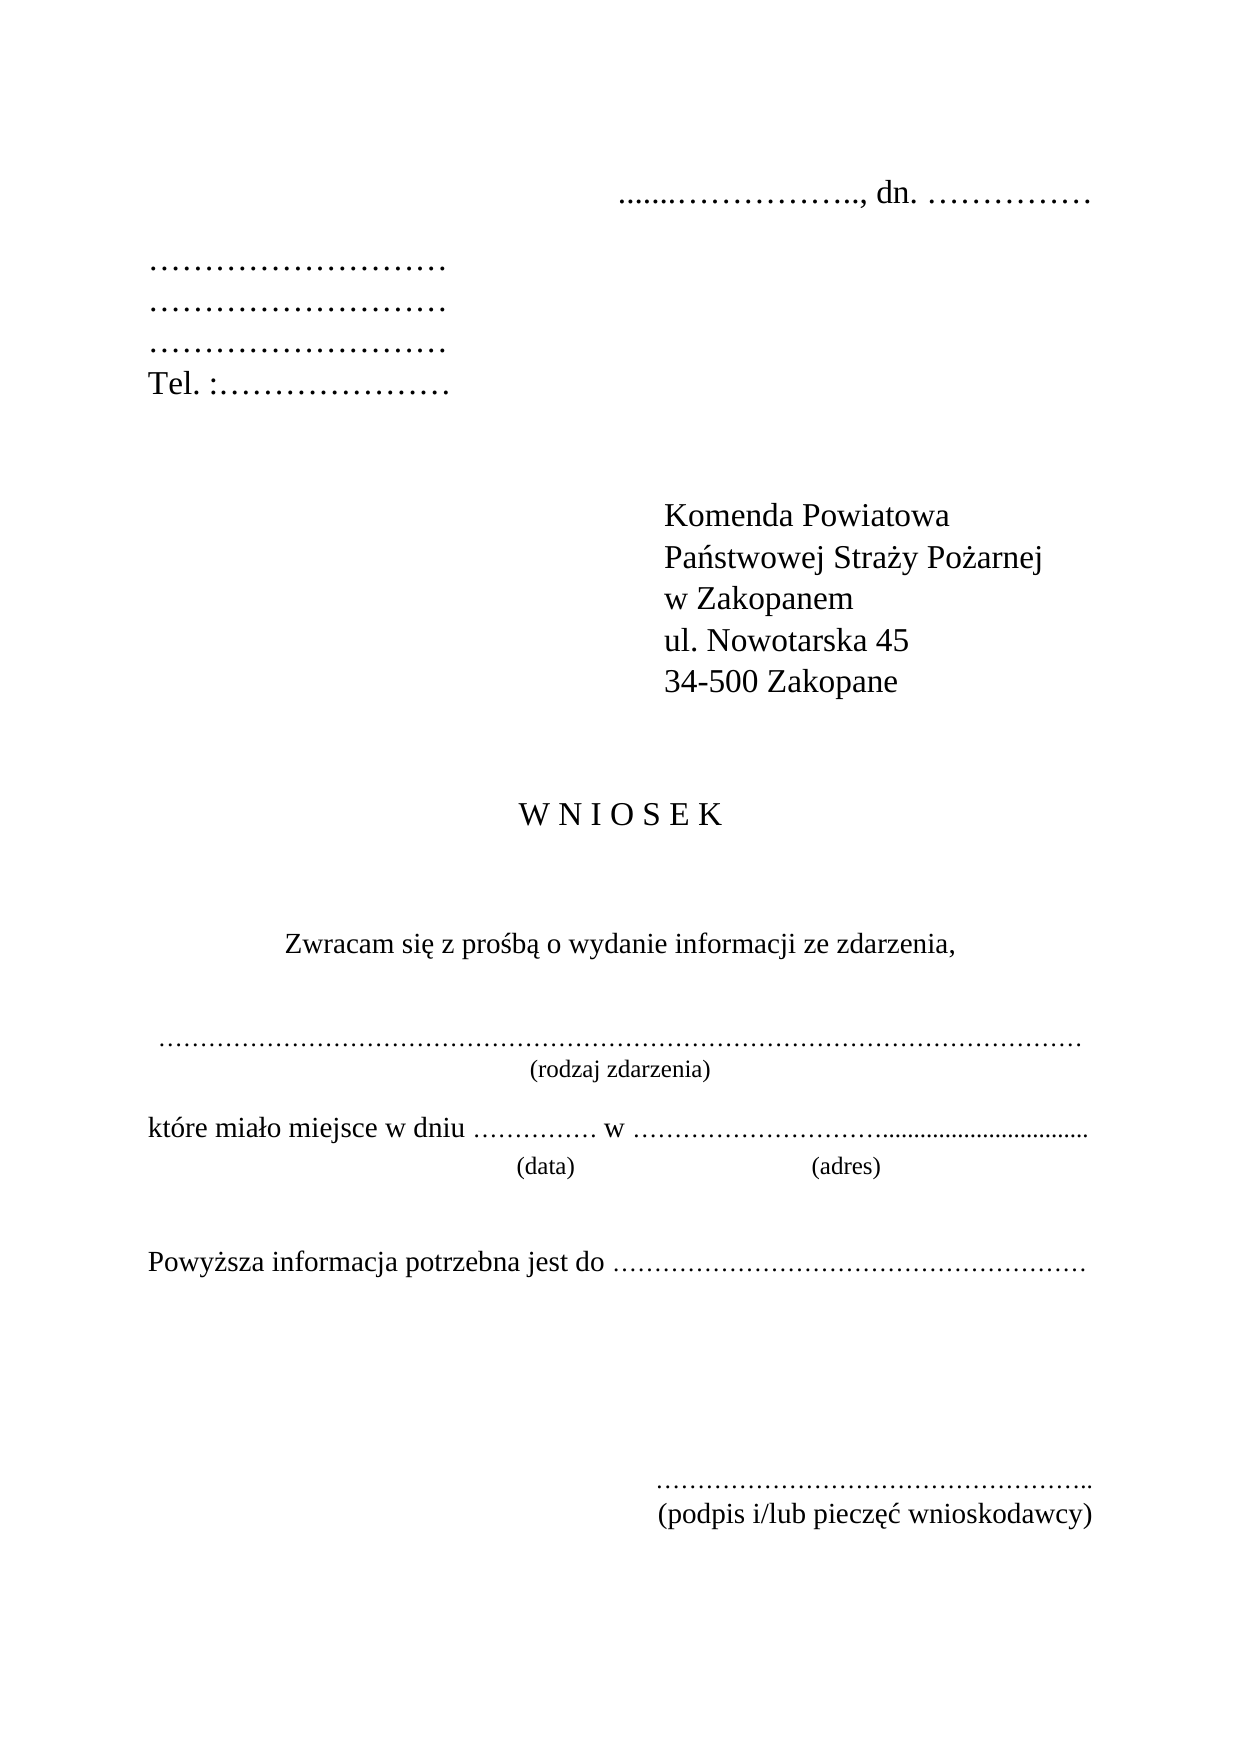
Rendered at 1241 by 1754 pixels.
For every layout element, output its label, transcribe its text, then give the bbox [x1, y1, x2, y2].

text Komenda Powiatowa Państwowej Straży Pożarnej w Zakopanem ul. Nowotarska 45 34-500 Zakopane [664, 496, 1093, 699]
text …………………………………………….. (podpis i/lub pieczęć wnioskodawcy) [148, 1305, 1093, 1530]
text Zwracam się z prośbą o wydanie informacji ze zdarzenia, [148, 927, 1093, 960]
text ……………………… ……………………… ……………………… Tel. :………………… [148, 239, 1093, 401]
text ………………………………………………………………………………………………… (rodzaj zdarzenia) [148, 988, 1093, 1083]
text .......…………….., dn. …………… [148, 173, 1093, 211]
text Powyższa informacja potrzebna jest do ………………………………………………… [148, 1208, 1093, 1278]
text które miało miejsce w dniu …………… w …………………………................................. (data) (adres) [148, 1111, 1093, 1180]
text W N I O S E K [148, 794, 1093, 832]
